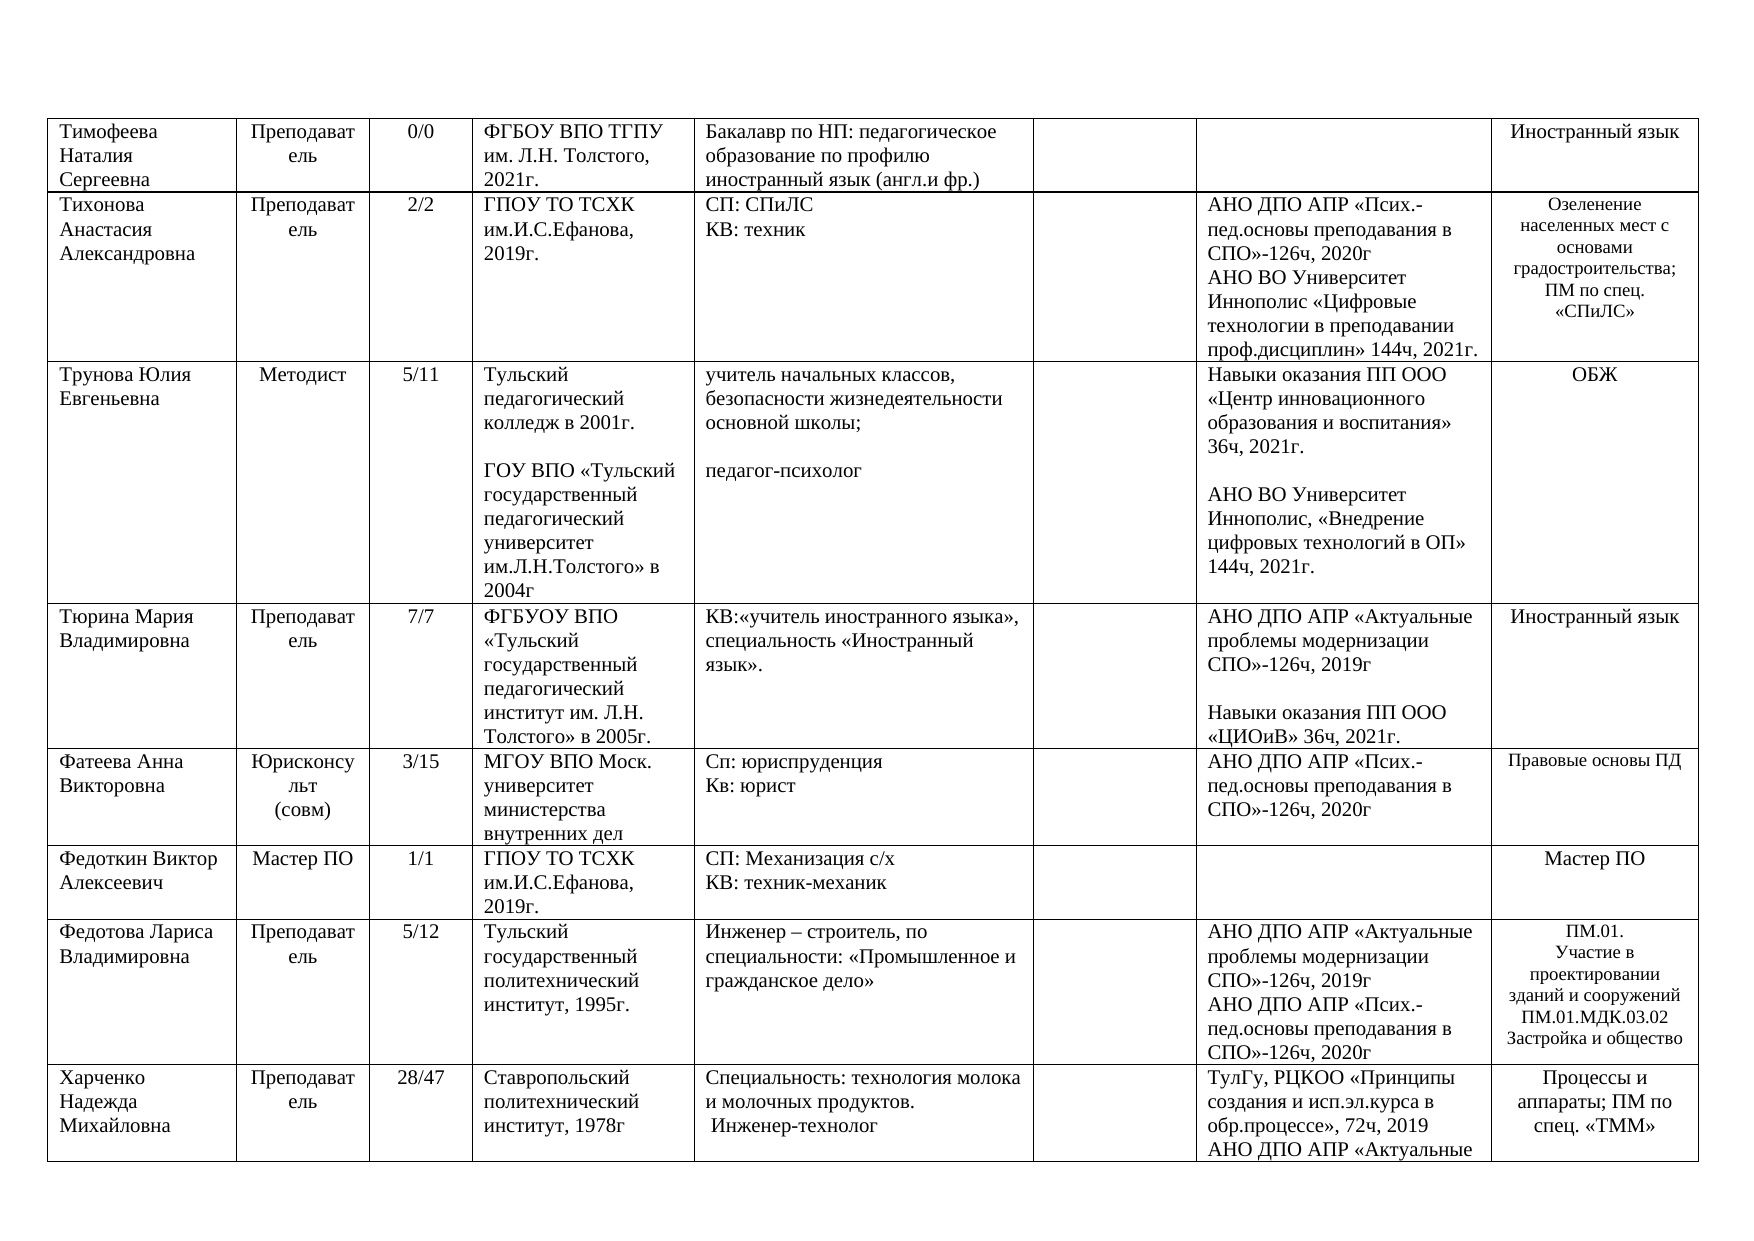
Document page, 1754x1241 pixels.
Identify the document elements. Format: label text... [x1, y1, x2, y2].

table_cell МГОУ ВПО Моск. университет министерства внутренних дел [473, 749, 694, 845]
table_cell Тимофеева Наталия Сергеевна [48, 119, 236, 191]
table_cell ФГБОУ ВПО ТГПУ им. Л.Н. Толстого, 2021г. [473, 119, 694, 191]
table_cell [1034, 846, 1196, 918]
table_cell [473, 1065, 694, 1161]
table_cell Иностранный язык [1492, 604, 1698, 748]
table_cell [1197, 846, 1491, 918]
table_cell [695, 1065, 1033, 1161]
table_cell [1197, 1065, 1491, 1161]
table_cell Мастер ПО [1492, 846, 1698, 918]
table_cell Тульский педагогический колледж в 2001г. ГОУ ВПО «Тульский государственный педагогический университет им.Л.Н.Толстого» в 2004г [473, 362, 694, 602]
table_cell АНО ДПО АПР «Актуальные проблемы модернизации СПО»-126ч, 2019г Навыки оказания ПП ООО «ЦИОиВ» 36ч, 2021г. [1197, 604, 1491, 748]
table_cell Тюрина Мария Владимировна [48, 604, 236, 748]
table_cell ОБЖ [1492, 362, 1698, 602]
table_cell ПМ.01. Участие в проектировании зданий и сооружений ПМ.01.МДК.03.02 Застройка и общество [1492, 920, 1698, 1064]
table_cell Преподаватель [237, 1065, 369, 1161]
table_cell [1034, 1065, 1196, 1161]
table_cell Федоткин Виктор Алексеевич [48, 846, 236, 918]
table_cell Трунова Юлия Евгеньевна [48, 362, 236, 602]
table_cell 1/1 [370, 846, 472, 918]
table_cell 7/7 [370, 604, 472, 748]
table_cell [1034, 604, 1196, 748]
table_cell Сп: юриспруденция Кв: юрист [695, 749, 1033, 845]
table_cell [1492, 1065, 1698, 1161]
table_cell Правовые основы ПД [1492, 749, 1698, 845]
table_cell Юрисконсульт (совм) [237, 749, 369, 845]
table_cell Федотова Лариса Владимировна [48, 920, 236, 1064]
table_cell Иностранный язык [1492, 119, 1698, 191]
table_cell Фатеева Анна Викторовна [48, 749, 236, 845]
table_cell 2/2 [370, 193, 472, 361]
table_cell ГПОУ ТО ТСХК им.И.С.Ефанова, 2019г. [473, 846, 694, 918]
table_cell ГПОУ ТО ТСХК им.И.С.Ефанова, 2019г. [473, 193, 694, 361]
table_cell СП: Механизация с/х КВ: техник-механик [695, 846, 1033, 918]
table_cell Преподаватель [237, 193, 369, 361]
table_cell АНО ДПО АПР «Псих.-пед.основы преподавания в СПО»-126ч, 2020г [1197, 749, 1491, 845]
table_cell учитель начальных классов, безопасности жизнедеятельности основной школы; педагог-психолог [695, 362, 1033, 602]
table_cell 5/11 [370, 362, 472, 602]
table_cell АНО ДПО АПР «Актуальные проблемы модернизации СПО»-126ч, 2019г АНО ДПО АПР «Псих.-пед.основы преподавания в СПО»-126ч, 2020г [1197, 920, 1491, 1064]
table_cell Озеленение населенных мест с основами градостроительства; ПМ по спец. «СПиЛС» [1492, 193, 1698, 361]
table_cell [1034, 193, 1196, 361]
table_cell Навыки оказания ПП ООО «Центр инновационного образования и воспитания» 36ч, 2021г. АНО ВО Университет Иннополис, «Внедрение цифровых технологий в ОП» 144ч, 2021г. [1197, 362, 1491, 602]
table_cell Преподаватель [237, 920, 369, 1064]
table_cell 28/47 [370, 1065, 472, 1161]
table_cell АНО ДПО АПР «Псих.-пед.основы преподавания в СПО»-126ч, 2020г АНО ВО Университет Иннополис «Цифровые технологии в преподавании проф.дисциплин» 144ч, 2021г. [1197, 193, 1491, 361]
table_cell [1034, 920, 1196, 1064]
table_cell [1034, 119, 1196, 191]
table_cell Методист [237, 362, 369, 602]
table_cell 3/15 [370, 749, 472, 845]
table_cell Тихонова Анастасия Александровна [48, 193, 236, 361]
table_cell Преподаватель [237, 604, 369, 748]
table_cell Бакалавр по НП: педагогическое образование по профилю иностранный язык (англ.и фр.) [695, 119, 1033, 191]
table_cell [48, 1065, 236, 1161]
table_cell [1034, 362, 1196, 602]
table_cell Преподаватель [237, 119, 369, 191]
table_cell Тульский государственный политехнический институт, 1995г. [473, 920, 694, 1064]
table_cell ФГБУОУ ВПО «Тульский государственный педагогический институт им. Л.Н. Толстого» в 2005г. [473, 604, 694, 748]
table_cell [1197, 119, 1491, 191]
table_cell Мастер ПО [237, 846, 369, 918]
table_cell 0/0 [370, 119, 472, 191]
table_cell [1034, 749, 1196, 845]
table_cell СП: СПиЛС КВ: техник [695, 193, 1033, 361]
table_cell КВ:«учитель иностранного языка», специальность «Иностранный язык». [695, 604, 1033, 748]
table_cell Инженер – строитель, по специальности: «Промышленное и гражданское дело» [695, 920, 1033, 1064]
table_cell 5/12 [370, 920, 472, 1064]
